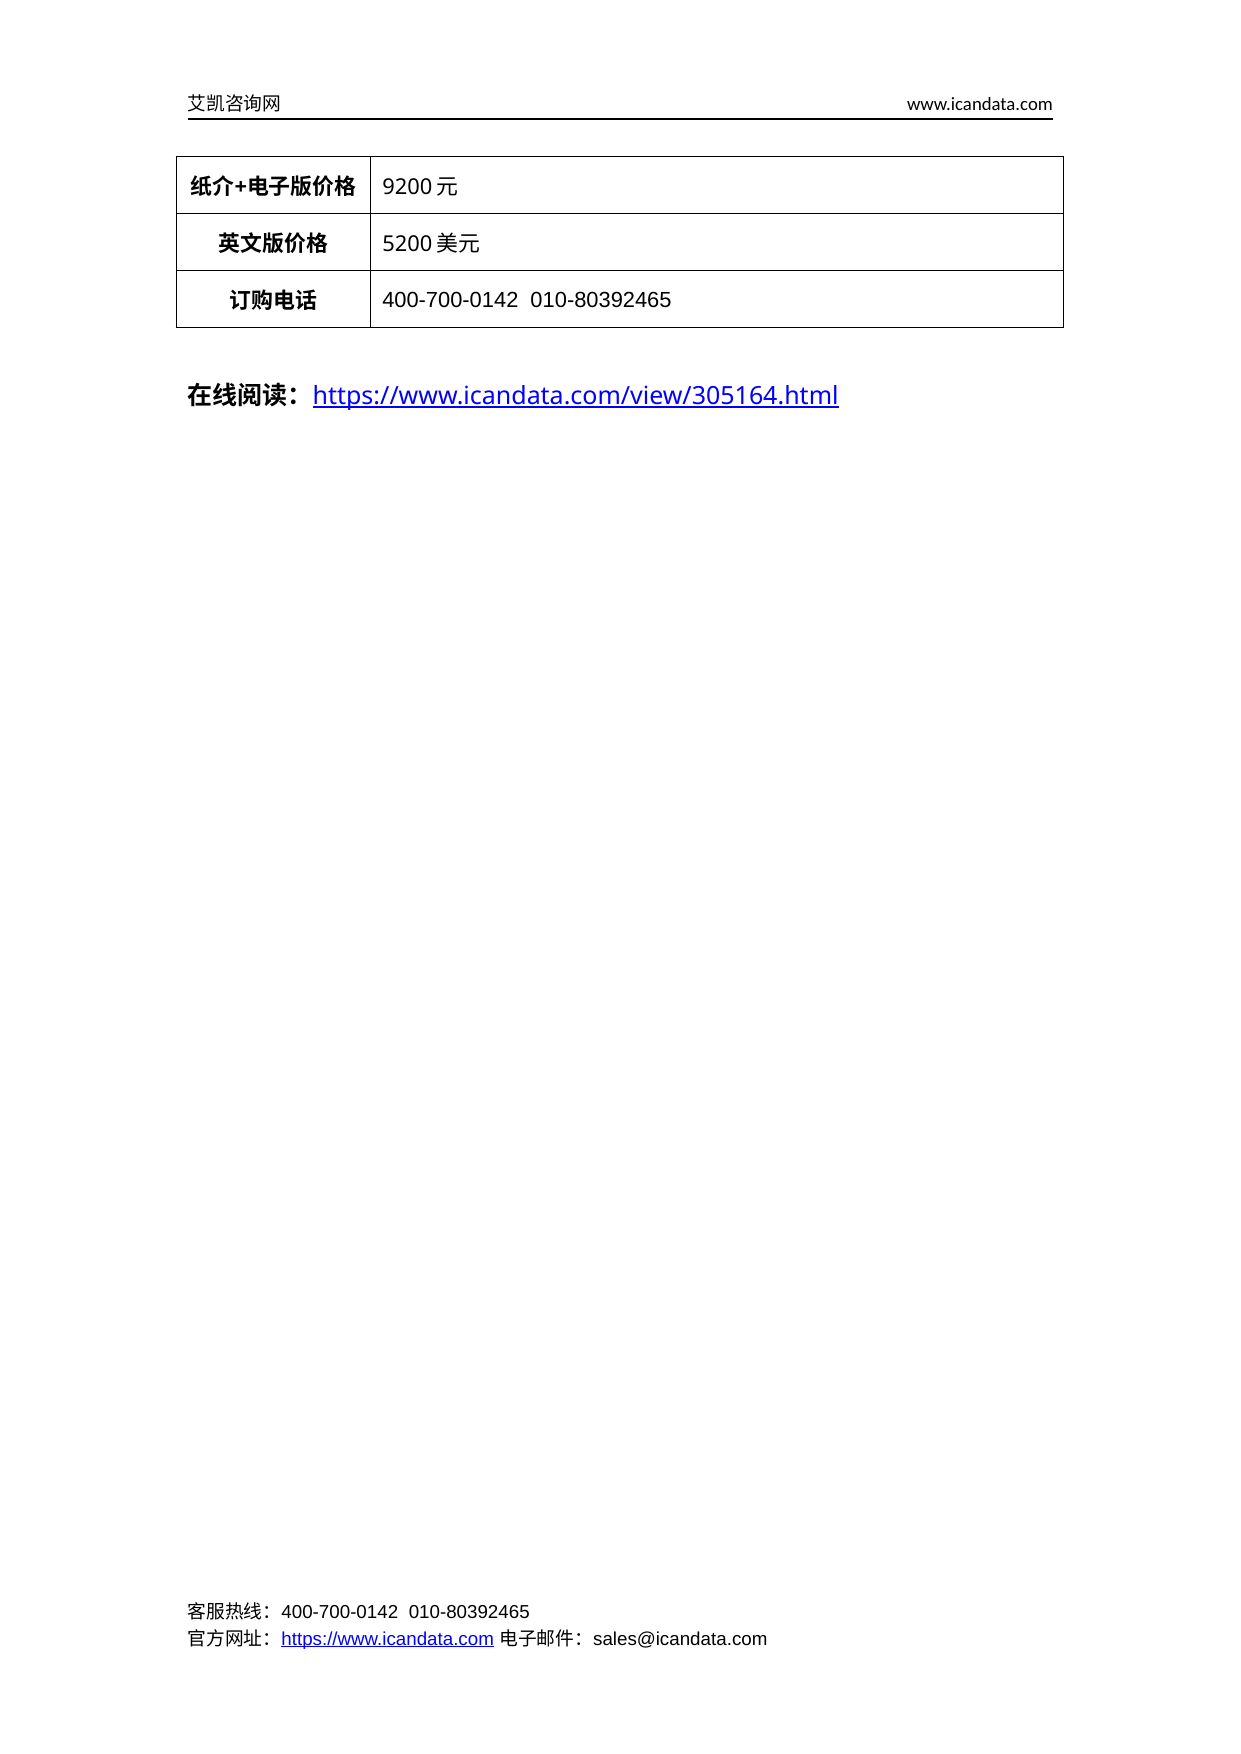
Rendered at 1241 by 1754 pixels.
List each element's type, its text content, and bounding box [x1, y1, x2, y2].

table_cell 英文版价格 [177, 214, 370, 270]
table_cell 纸介+电子版价格 [177, 157, 370, 213]
table_cell 5200美元 [371, 214, 1063, 270]
table_cell 9200元 [371, 157, 1063, 213]
text 在线阅读：https://www.icandata.com/view/305164.html [187, 361, 1053, 426]
table_cell 订购电话 [177, 271, 370, 327]
table_cell 400-700-0142 010-80392465 [371, 271, 1063, 327]
